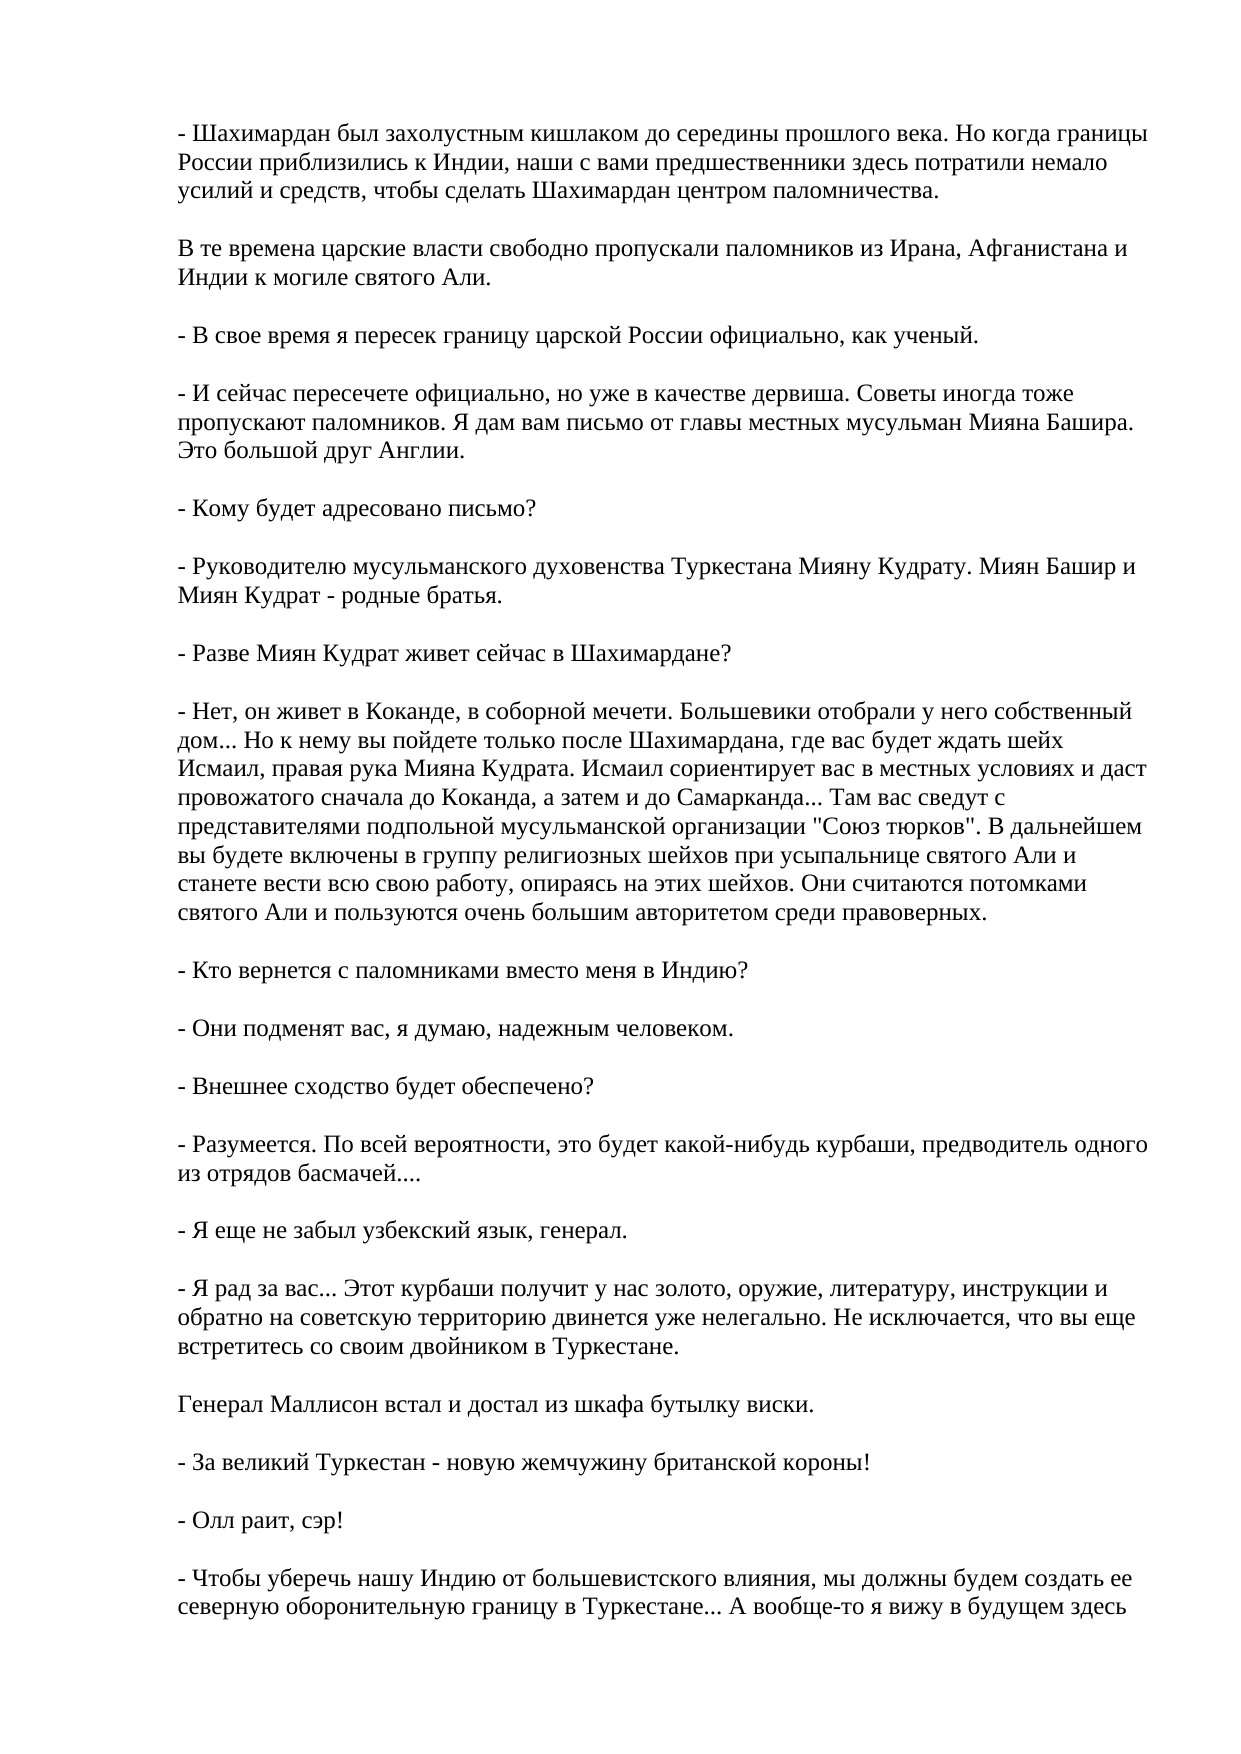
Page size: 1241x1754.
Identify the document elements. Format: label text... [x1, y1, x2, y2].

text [177, 1563, 1152, 1620]
text - И сейчас пересечете официально, но уже в качестве дервиша. Советы иногда тоже пропускают паломников. Я дам вам письмо от главы местных мусульман Мияна Башира. Это большой друг Англии. [177, 378, 1152, 464]
text - Руководителю мусульманского духовенства Туркестана Мияну Кудрату. Миян Башир и Миян Кудрат - родные братья. [177, 551, 1152, 609]
text - За великий Туркестан - новую жемчужину британской короны! [177, 1447, 1152, 1476]
text - Нет, он живет в Коканде, в соборной мечети. Большевики отобрали у него собственный дом... Но к нему вы пойдете только после Шахимардана, где вас будет ждать шейх Исмаил, правая рука Мияна Кудрата. Исмаил сориентирует вас в местных условиях и даст провожатого сначала до Коканда, а затем и до Самарканда... Там вас сведут с представителями подпольной мусульманской организации "Союз тюрков". В дальнейшем вы будете включены в группу религиозных шейхов при усыпальнице святого Али и станете вести всю свою работу, опираясь на этих шейхов. Они считаются потомками святого Али и пользуются очень большим авторитетом среди правоверных. [177, 696, 1152, 926]
text - Я рад за вас... Этот курбаши получит у нас золото, оружие, литературу, инструкции и обратно на советскую территорию двинется уже нелегально. Не исключается, что вы еще встретитесь со своим двойником в Туркестане. [177, 1273, 1152, 1360]
text - Кто вернется с паломниками вместо меня в Индию? [177, 955, 1152, 984]
text - Разве Миян Кудрат живет сейчас в Шахимардане? [177, 638, 1152, 667]
text В те времена царские власти свободно пропускали паломников из Ирана, Афганистана и Индии к могиле святого Али. [177, 233, 1152, 291]
text - Олл раит, сэр! [177, 1505, 1152, 1533]
text - Кому будет адресовано письмо? [177, 493, 1152, 522]
text - Разумеется. По всей вероятности, это будет какой-нибудь курбаши, предводитель одного из отрядов басмачей.... [177, 1129, 1152, 1186]
text - Внешнее сходство будет обеспечено? [177, 1071, 1152, 1100]
text Генерал Маллисон встал и достал из шкафа бутылку виски. [177, 1389, 1152, 1418]
text - Шахимардан был захолустным кишлаком до середины прошлого века. Но когда границы России приблизились к Индии, наши с вами предшественники здесь потратили немало усилий и средств, чтобы сделать Шахимардан центром паломничества. [177, 118, 1152, 204]
text - Они подменят вас, я думаю, надежным человеком. [177, 1013, 1152, 1042]
text - Я еще не забыл узбекский язык, генерал. [177, 1216, 1152, 1244]
text - В свое время я пересек границу царской России официально, как ученый. [177, 320, 1152, 349]
